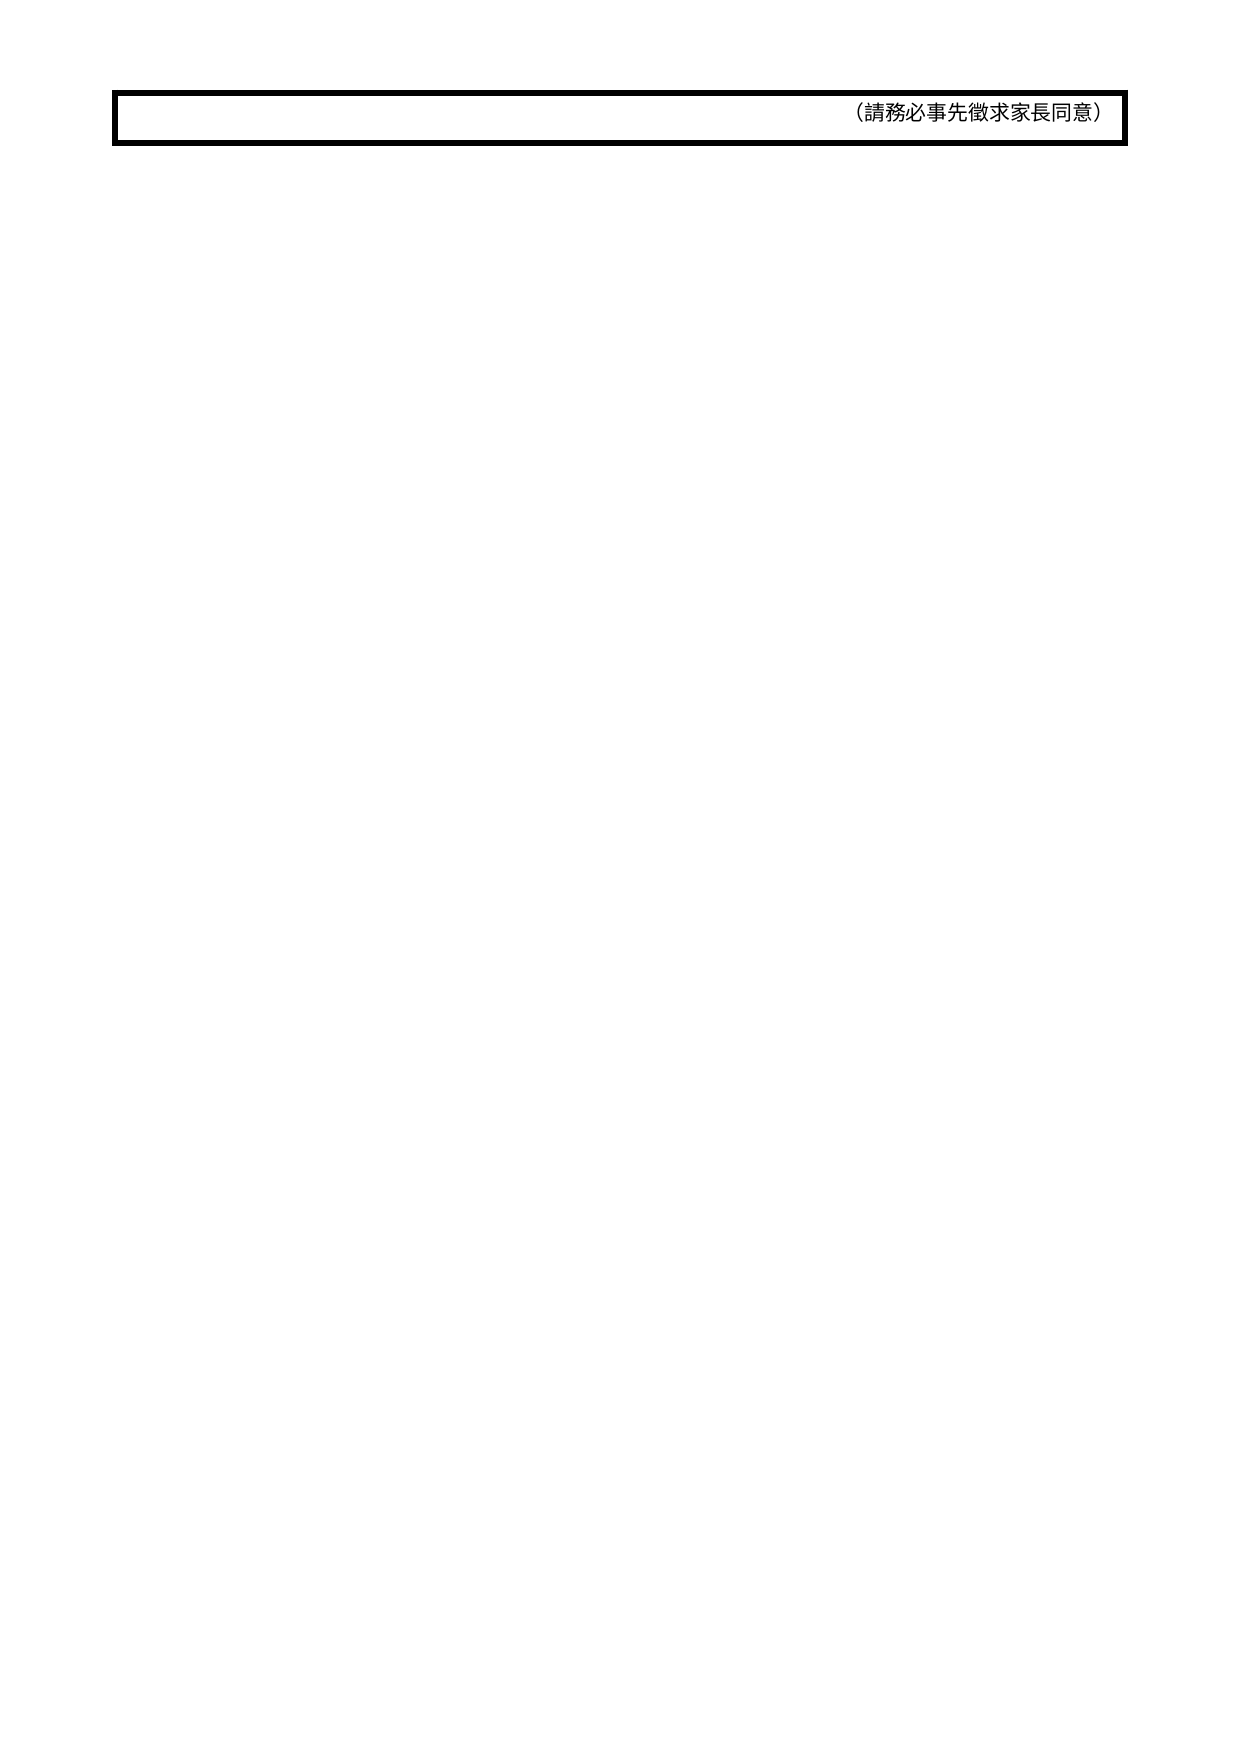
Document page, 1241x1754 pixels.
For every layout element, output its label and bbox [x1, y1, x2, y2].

table_cell [118, 96, 1122, 140]
